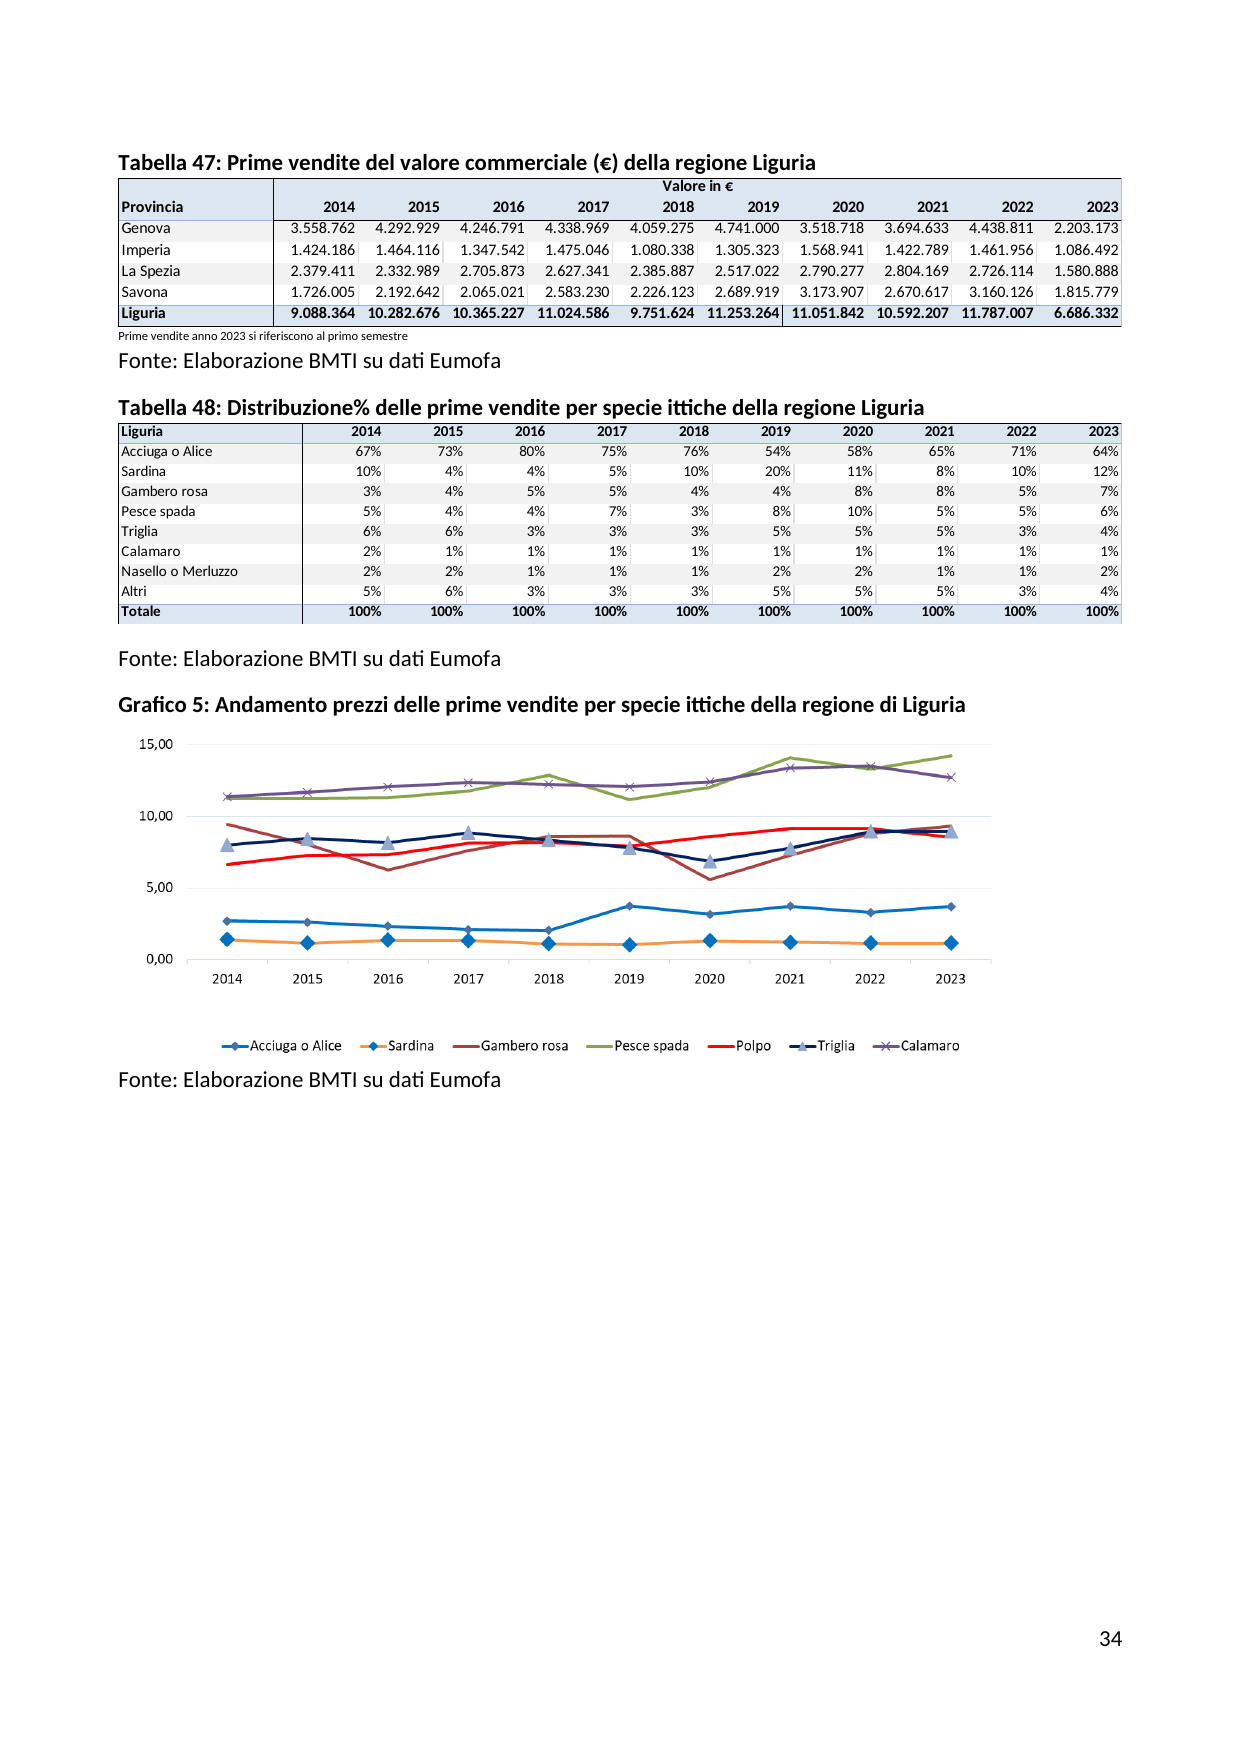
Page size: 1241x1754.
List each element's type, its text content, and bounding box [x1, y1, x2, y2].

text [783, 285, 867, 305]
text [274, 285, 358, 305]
picture [118, 720, 1007, 1064]
text Grafico 5: Andamento prezzi delle prime vendite per specie ittiche della regione di Liguria [118, 691, 1122, 718]
text Tabella 47: Prime vendite del valore commerciale (€) della regione Liguria [118, 148, 1122, 176]
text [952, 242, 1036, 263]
text Fonte: Elaborazione BMTI su dati Eumofa [118, 1065, 1122, 1093]
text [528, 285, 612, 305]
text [119, 242, 273, 263]
text Tabella 48: Distribuzione% delle prime vendite per specie ittiche della regione Liguria [118, 393, 1122, 421]
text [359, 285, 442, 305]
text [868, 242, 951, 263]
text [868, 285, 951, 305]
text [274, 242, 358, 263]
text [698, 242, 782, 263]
text Fonte: Elaborazione BMTI su dati Eumofa [118, 644, 1122, 672]
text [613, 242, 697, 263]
text Prime vendite anno 2023 si riferiscono al primo semestre Fonte: Elaborazione BMTI su dati Eumofa [118, 327, 1122, 374]
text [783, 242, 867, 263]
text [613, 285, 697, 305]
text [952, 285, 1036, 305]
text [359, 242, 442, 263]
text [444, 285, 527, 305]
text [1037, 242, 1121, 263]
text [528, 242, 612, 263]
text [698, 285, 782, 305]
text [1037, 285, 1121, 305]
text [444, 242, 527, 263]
